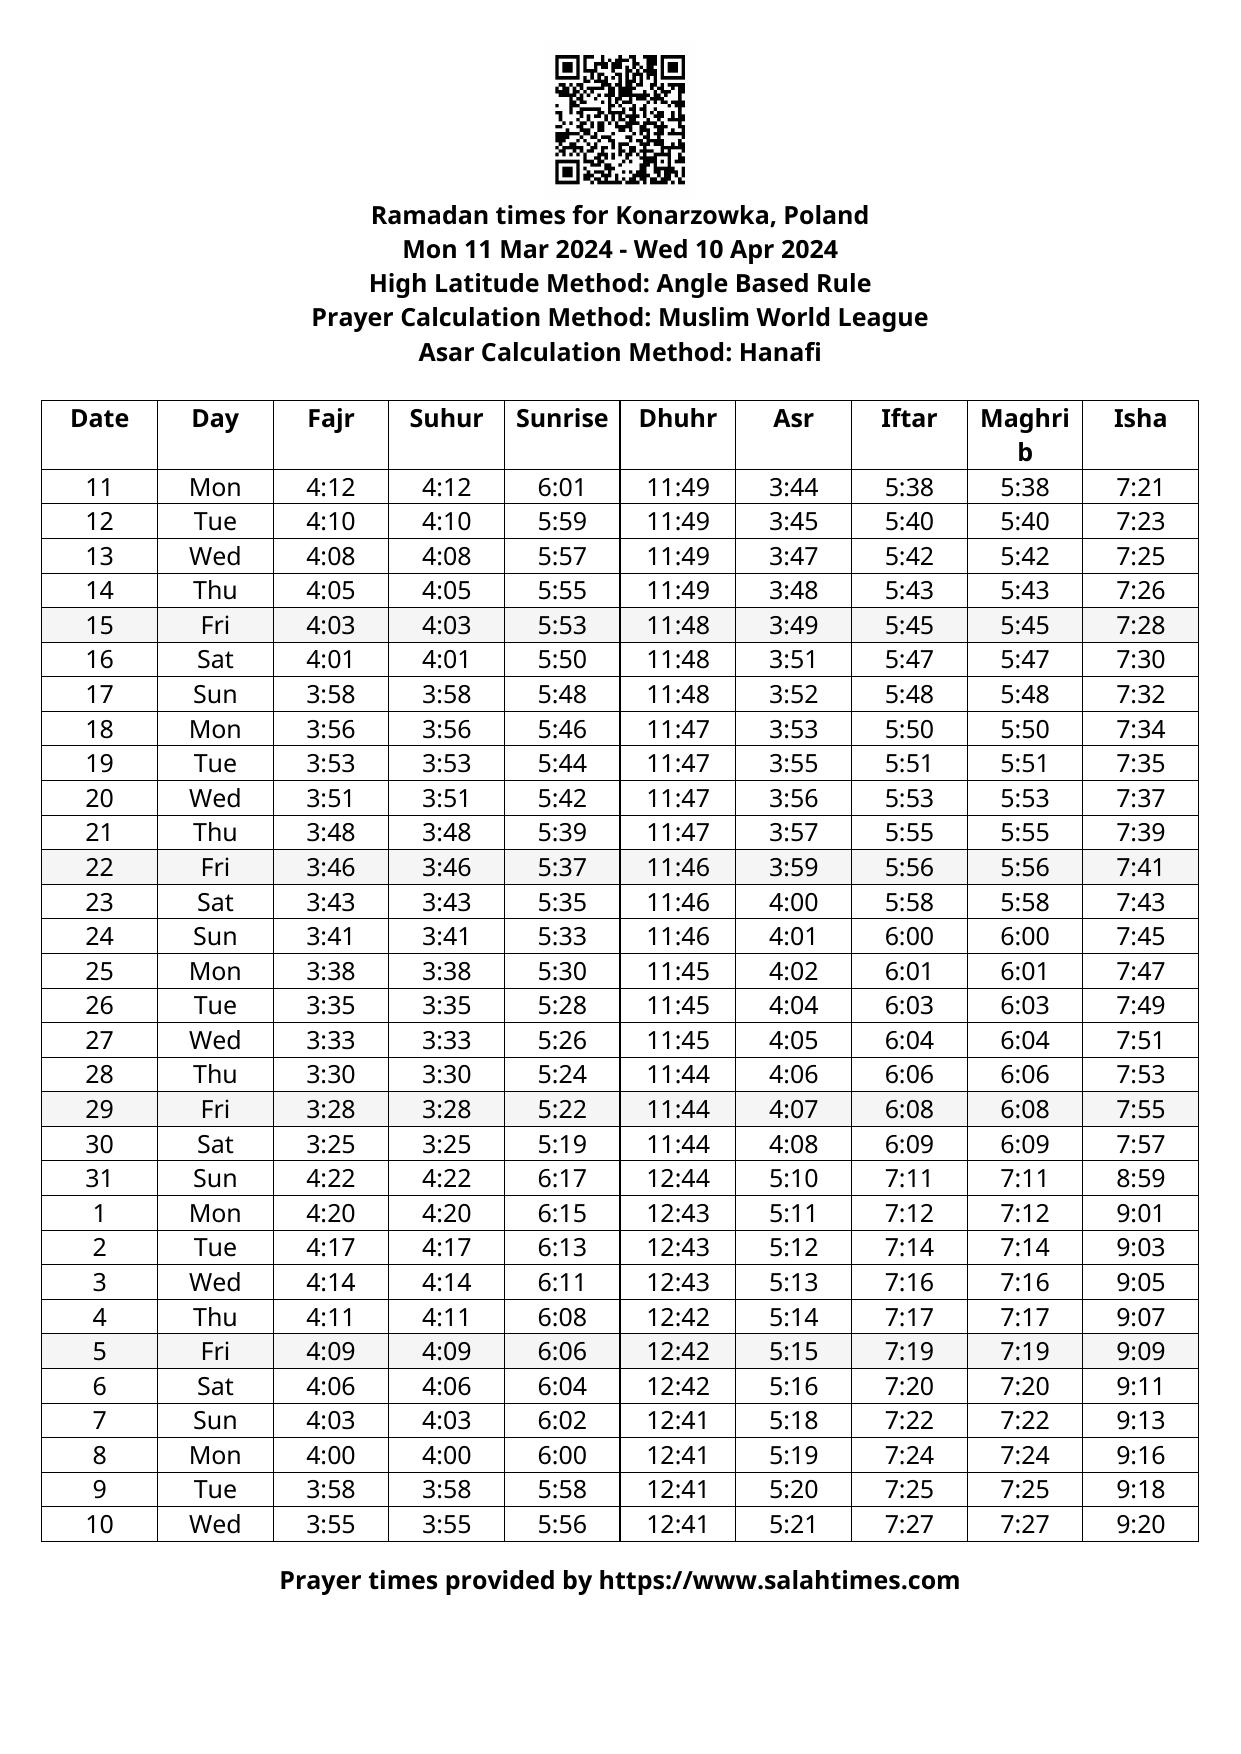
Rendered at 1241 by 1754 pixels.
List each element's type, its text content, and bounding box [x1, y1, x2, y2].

text High Latitude Method: Angle Based Rule [42, 266, 1198, 300]
table_cell 4:10 [389, 504, 504, 538]
table_cell Wed [158, 1265, 273, 1299]
text Ramadan times for Konarzowka, Poland [42, 198, 1198, 232]
table_cell 4:12 [389, 470, 504, 503]
table_cell 22 [42, 850, 157, 884]
table_cell 5:53 [505, 608, 619, 642]
table_cell 4:08 [736, 1127, 851, 1160]
table_cell 3:46 [274, 850, 388, 884]
table_cell 8:59 [1083, 1161, 1198, 1195]
table_cell 6:00 [505, 1438, 619, 1472]
table_cell Sat [158, 1369, 273, 1402]
table_cell 9:16 [1083, 1438, 1198, 1472]
table_cell 6:01 [852, 954, 967, 987]
table_cell 3:35 [389, 989, 504, 1022]
table_cell 3:33 [274, 1023, 388, 1057]
table_cell 9:20 [1083, 1507, 1198, 1541]
table_cell Thu [158, 574, 273, 607]
table_cell 11:48 [621, 677, 735, 711]
table_cell 24 [42, 919, 157, 953]
table_cell 5:33 [505, 919, 619, 953]
picture [542, 41, 699, 198]
table_cell 7:28 [1083, 608, 1198, 642]
table_cell 5:51 [968, 746, 1082, 780]
table_cell 5:48 [968, 677, 1082, 711]
table_cell 5:12 [736, 1231, 851, 1264]
table_cell 4:14 [274, 1265, 388, 1299]
table_cell 3:59 [736, 850, 851, 884]
table_cell 5:48 [505, 677, 619, 711]
table_cell 4:11 [389, 1300, 504, 1333]
table_cell 3:53 [274, 746, 388, 780]
table_cell 12:41 [621, 1473, 735, 1506]
table_cell 7:51 [1083, 1023, 1198, 1057]
table_cell 12:41 [621, 1438, 735, 1472]
table_cell 7:43 [1083, 885, 1198, 918]
table_cell 11:48 [621, 643, 735, 676]
table_cell Tue [158, 1473, 273, 1506]
table_cell 3:25 [274, 1127, 388, 1160]
table_cell 4:06 [389, 1369, 504, 1402]
table_cell 3:35 [274, 989, 388, 1022]
table_cell 5:20 [736, 1473, 851, 1506]
table_cell Sat [158, 643, 273, 676]
table_cell 12:43 [621, 1265, 735, 1299]
table_cell 4 [42, 1300, 157, 1333]
table_cell 7:24 [852, 1438, 967, 1472]
table_cell 7:27 [968, 1507, 1082, 1541]
table_cell 5:16 [736, 1369, 851, 1402]
table_cell 13 [42, 539, 157, 572]
table_cell 11:49 [621, 574, 735, 607]
table_cell 5:42 [968, 539, 1082, 572]
table_cell 2 [42, 1231, 157, 1264]
table_cell 5:43 [852, 574, 967, 607]
table_cell 3:48 [389, 816, 504, 849]
table_cell 3:51 [274, 781, 388, 814]
table_cell 5:48 [852, 677, 967, 711]
table_cell 6:08 [505, 1300, 619, 1333]
table_cell 5:56 [968, 850, 1082, 884]
table_cell 5:59 [505, 504, 619, 538]
table_cell 4:00 [389, 1438, 504, 1472]
table_cell 11:45 [621, 989, 735, 1022]
table_cell 6:04 [852, 1023, 967, 1057]
table_cell 6:15 [505, 1196, 619, 1229]
table_cell Thu [158, 1300, 273, 1333]
table_cell 3:49 [736, 608, 851, 642]
table_cell Wed [158, 539, 273, 572]
table_cell 27 [42, 1023, 157, 1057]
text Mon 11 Mar 2024 - Wed 10 Apr 2024 [42, 232, 1198, 266]
table_cell 5:50 [852, 712, 967, 745]
table_cell 31 [42, 1161, 157, 1195]
table_cell 6:02 [505, 1404, 619, 1437]
table_cell 4:08 [389, 539, 504, 572]
table_cell 7:17 [968, 1300, 1082, 1333]
table_cell Fri [158, 1092, 273, 1126]
table_cell 6:01 [505, 470, 619, 503]
table_cell 5:50 [505, 643, 619, 676]
table_cell 7:14 [968, 1231, 1082, 1264]
table_cell 4:02 [736, 954, 851, 987]
table_cell 7:22 [852, 1404, 967, 1437]
table_cell 4:03 [389, 608, 504, 642]
table_cell 9:13 [1083, 1404, 1198, 1437]
table_cell 3:48 [274, 816, 388, 849]
table_cell 6:08 [968, 1092, 1082, 1126]
table_cell Thu [158, 1058, 273, 1091]
table_header Iftar [852, 401, 967, 469]
table_cell Mon [158, 470, 273, 503]
table_header Suhur [389, 401, 504, 469]
table_cell 7:25 [852, 1473, 967, 1506]
table_cell 5:38 [852, 470, 967, 503]
table_cell 26 [42, 989, 157, 1022]
table_cell 5:15 [736, 1334, 851, 1368]
table_cell 5:38 [968, 470, 1082, 503]
table_cell Tue [158, 1231, 273, 1264]
table_cell 9:05 [1083, 1265, 1198, 1299]
table_cell Wed [158, 1507, 273, 1541]
table_cell 4:00 [274, 1438, 388, 1472]
table_cell 4:08 [274, 539, 388, 572]
table_cell 4:01 [736, 919, 851, 953]
table_cell 5:53 [968, 781, 1082, 814]
table_cell 3:43 [389, 885, 504, 918]
table_cell 5:43 [968, 574, 1082, 607]
table_cell 5:50 [968, 712, 1082, 745]
table_cell 6:00 [852, 919, 967, 953]
table_cell 4:04 [736, 989, 851, 1022]
table_cell 7:12 [852, 1196, 967, 1229]
table_cell 5:58 [852, 885, 967, 918]
table_cell 11:48 [621, 608, 735, 642]
table_cell 4:17 [274, 1231, 388, 1264]
table_cell 4:22 [389, 1161, 504, 1195]
table_cell Wed [158, 1023, 273, 1057]
text Asar Calculation Method: Hanafi [42, 334, 1198, 368]
table_cell 29 [42, 1092, 157, 1126]
table_cell 7:49 [1083, 989, 1198, 1022]
table_cell 7:26 [1083, 574, 1198, 607]
table_cell 12:42 [621, 1369, 735, 1402]
table_cell 12:41 [621, 1404, 735, 1437]
table_cell 3:53 [389, 746, 504, 780]
table_cell 3:55 [389, 1507, 504, 1541]
table_header Date [42, 401, 157, 469]
table_cell 6:06 [852, 1058, 967, 1091]
table_cell 28 [42, 1058, 157, 1091]
table_cell 5:30 [505, 954, 619, 987]
table_cell 6:17 [505, 1161, 619, 1195]
table_cell 23 [42, 885, 157, 918]
table_cell 4:03 [274, 608, 388, 642]
table_cell 11:47 [621, 746, 735, 780]
table_cell 25 [42, 954, 157, 987]
table_cell 3:43 [274, 885, 388, 918]
table_cell 3:56 [389, 712, 504, 745]
table_cell 4:22 [274, 1161, 388, 1195]
table_cell 5:42 [852, 539, 967, 572]
table_cell 5:55 [852, 816, 967, 849]
table_cell 6:08 [852, 1092, 967, 1126]
table_cell 9:03 [1083, 1231, 1198, 1264]
table_cell 14 [42, 574, 157, 607]
table_cell 3:38 [274, 954, 388, 987]
table_cell 6:09 [968, 1127, 1082, 1160]
table_cell 11:46 [621, 885, 735, 918]
table_cell Mon [158, 954, 273, 987]
table_cell 5:46 [505, 712, 619, 745]
table_cell 11:47 [621, 712, 735, 745]
table_cell 5:45 [968, 608, 1082, 642]
table_cell 16 [42, 643, 157, 676]
table_cell 3:25 [389, 1127, 504, 1160]
table_cell 3:52 [736, 677, 851, 711]
table_cell 7:35 [1083, 746, 1198, 780]
table_cell 5:28 [505, 989, 619, 1022]
table_cell 9:01 [1083, 1196, 1198, 1229]
table_cell 5:42 [505, 781, 619, 814]
table_cell 7:23 [1083, 504, 1198, 538]
table_cell 3:33 [389, 1023, 504, 1057]
table_cell 5:58 [968, 885, 1082, 918]
table_cell 5:10 [736, 1161, 851, 1195]
table_cell 3:44 [736, 470, 851, 503]
table_cell Tue [158, 989, 273, 1022]
table_cell 7 [42, 1404, 157, 1437]
table_cell 3 [42, 1265, 157, 1299]
table_cell 6:09 [852, 1127, 967, 1160]
table_cell Fri [158, 850, 273, 884]
table_cell 7:20 [852, 1369, 967, 1402]
table_cell 5:55 [505, 574, 619, 607]
table_cell 6:01 [968, 954, 1082, 987]
table_cell 4:06 [736, 1058, 851, 1091]
table_cell 8 [42, 1438, 157, 1472]
table_cell 20 [42, 781, 157, 814]
table_cell 6:13 [505, 1231, 619, 1264]
table_cell 5 [42, 1334, 157, 1368]
table_cell 11:46 [621, 850, 735, 884]
table_cell 4:14 [389, 1265, 504, 1299]
table_cell 3:46 [389, 850, 504, 884]
table_cell 5:56 [505, 1507, 619, 1541]
table_cell 6:04 [968, 1023, 1082, 1057]
table_cell 7:55 [1083, 1092, 1198, 1126]
table_cell 5:14 [736, 1300, 851, 1333]
table_cell 5:24 [505, 1058, 619, 1091]
table_cell 7:11 [852, 1161, 967, 1195]
table_cell 5:47 [968, 643, 1082, 676]
table_cell 4:09 [389, 1334, 504, 1368]
table_cell 1 [42, 1196, 157, 1229]
table_cell 3:58 [274, 677, 388, 711]
table_cell 7:47 [1083, 954, 1198, 987]
table_cell Tue [158, 504, 273, 538]
table_cell 7:32 [1083, 677, 1198, 711]
table_cell 7:14 [852, 1231, 967, 1264]
table_cell 5:57 [505, 539, 619, 572]
table_cell 7:24 [968, 1438, 1082, 1472]
table_cell 4:05 [389, 574, 504, 607]
table_cell 7:16 [852, 1265, 967, 1299]
table_cell 15 [42, 608, 157, 642]
table_cell Sat [158, 885, 273, 918]
table_cell 3:51 [736, 643, 851, 676]
table_cell 7:21 [1083, 470, 1198, 503]
table_cell 5:58 [505, 1473, 619, 1506]
table_cell 3:28 [274, 1092, 388, 1126]
table_cell 4:10 [274, 504, 388, 538]
table_cell 7:45 [1083, 919, 1198, 953]
table_cell 11:45 [621, 1023, 735, 1057]
table_cell 18 [42, 712, 157, 745]
table_cell 5:19 [505, 1127, 619, 1160]
table_cell 5:45 [852, 608, 967, 642]
table_cell 5:26 [505, 1023, 619, 1057]
table_cell 3:47 [736, 539, 851, 572]
table_cell 3:55 [274, 1507, 388, 1541]
table_cell 11 [42, 470, 157, 503]
table_cell 4:20 [274, 1196, 388, 1229]
table_cell 21 [42, 816, 157, 849]
table_cell 5:40 [852, 504, 967, 538]
table_cell 6 [42, 1369, 157, 1402]
table_cell 5:44 [505, 746, 619, 780]
table_cell 7:19 [968, 1334, 1082, 1368]
table_cell Mon [158, 1438, 273, 1472]
table_cell 17 [42, 677, 157, 711]
table_cell Sun [158, 677, 273, 711]
table_cell 12:41 [621, 1507, 735, 1541]
table_cell 12:42 [621, 1300, 735, 1333]
table_cell 7:53 [1083, 1058, 1198, 1091]
table_cell 7:39 [1083, 816, 1198, 849]
table_cell 3:57 [736, 816, 851, 849]
table_cell 3:28 [389, 1092, 504, 1126]
table_cell 3:53 [736, 712, 851, 745]
table_cell Sat [158, 1127, 273, 1160]
table_cell 5:13 [736, 1265, 851, 1299]
table_cell 5:56 [852, 850, 967, 884]
table_cell 19 [42, 746, 157, 780]
table_cell 12:43 [621, 1231, 735, 1264]
table_cell 9:09 [1083, 1334, 1198, 1368]
table_cell Sun [158, 919, 273, 953]
table_cell 4:17 [389, 1231, 504, 1264]
table_cell 3:41 [274, 919, 388, 953]
text Prayer times provided by https://www.salahtimes.com [42, 1563, 1198, 1597]
table_cell Mon [158, 1196, 273, 1229]
table_header Sunrise [505, 401, 619, 469]
table_cell 7:25 [968, 1473, 1082, 1506]
table_header Isha [1083, 401, 1198, 469]
table_cell 7:22 [968, 1404, 1082, 1437]
table_cell 7:12 [968, 1196, 1082, 1229]
table_cell 4:01 [389, 643, 504, 676]
table_cell 4:09 [274, 1334, 388, 1368]
table_cell 3:30 [274, 1058, 388, 1091]
table_cell 6:11 [505, 1265, 619, 1299]
table_cell 12:44 [621, 1161, 735, 1195]
table_cell 11:46 [621, 919, 735, 953]
table_header Dhuhr [621, 401, 735, 469]
table_cell 9 [42, 1473, 157, 1506]
table_cell 4:01 [274, 643, 388, 676]
table_cell 5:51 [852, 746, 967, 780]
text Prayer Calculation Method: Muslim World League [42, 300, 1198, 334]
table_cell Sun [158, 1161, 273, 1195]
table_cell 7:25 [1083, 539, 1198, 572]
table_cell Thu [158, 816, 273, 849]
table_cell 11:49 [621, 504, 735, 538]
table_cell 3:30 [389, 1058, 504, 1091]
table_header Maghrib [968, 401, 1082, 469]
table_header Asr [736, 401, 851, 469]
table_cell Mon [158, 712, 273, 745]
table_cell 4:07 [736, 1092, 851, 1126]
table_cell 11:49 [621, 470, 735, 503]
table_cell 5:11 [736, 1196, 851, 1229]
table_cell 11:49 [621, 539, 735, 572]
table_header Day [158, 401, 273, 469]
table_cell 3:38 [389, 954, 504, 987]
table_cell 12 [42, 504, 157, 538]
table_cell 6:06 [505, 1334, 619, 1368]
table_cell 3:51 [389, 781, 504, 814]
table_cell 30 [42, 1127, 157, 1160]
table_cell 11:44 [621, 1092, 735, 1126]
table_cell 4:03 [274, 1404, 388, 1437]
table_cell Fri [158, 1334, 273, 1368]
table_cell 7:11 [968, 1161, 1082, 1195]
table_cell Wed [158, 781, 273, 814]
table_cell 5:39 [505, 816, 619, 849]
table_cell 6:00 [968, 919, 1082, 953]
table_cell 5:21 [736, 1507, 851, 1541]
table_cell 4:05 [736, 1023, 851, 1057]
table_cell 6:06 [968, 1058, 1082, 1091]
table_cell 9:07 [1083, 1300, 1198, 1333]
table_cell 4:06 [274, 1369, 388, 1402]
table_cell 9:11 [1083, 1369, 1198, 1402]
table_cell 5:19 [736, 1438, 851, 1472]
table_cell 6:03 [852, 989, 967, 1022]
table_cell 5:22 [505, 1092, 619, 1126]
table_cell 3:45 [736, 504, 851, 538]
table_cell 4:12 [274, 470, 388, 503]
table_cell 3:56 [274, 712, 388, 745]
table_cell 12:43 [621, 1196, 735, 1229]
table_cell 4:03 [389, 1404, 504, 1437]
table_cell 11:47 [621, 781, 735, 814]
table_cell 3:41 [389, 919, 504, 953]
table_cell 10 [42, 1507, 157, 1541]
table_cell 7:41 [1083, 850, 1198, 884]
table_cell 12:42 [621, 1334, 735, 1368]
table_cell 4:11 [274, 1300, 388, 1333]
table_cell 5:18 [736, 1404, 851, 1437]
table_cell 11:47 [621, 816, 735, 849]
table_cell 5:35 [505, 885, 619, 918]
table_cell 7:37 [1083, 781, 1198, 814]
table_cell Sun [158, 1404, 273, 1437]
table_cell 7:20 [968, 1369, 1082, 1402]
table_cell 5:53 [852, 781, 967, 814]
table_cell 11:44 [621, 1058, 735, 1091]
table_cell 5:47 [852, 643, 967, 676]
table_cell 3:56 [736, 781, 851, 814]
table_cell 4:05 [274, 574, 388, 607]
table_cell 5:55 [968, 816, 1082, 849]
table_cell 7:27 [852, 1507, 967, 1541]
table_cell Tue [158, 746, 273, 780]
table_cell 6:04 [505, 1369, 619, 1402]
table_cell 11:45 [621, 954, 735, 987]
table_cell 4:00 [736, 885, 851, 918]
table_cell 3:48 [736, 574, 851, 607]
table_cell 7:30 [1083, 643, 1198, 676]
table_cell Fri [158, 608, 273, 642]
table_cell 4:20 [389, 1196, 504, 1229]
table_cell 7:57 [1083, 1127, 1198, 1160]
table_cell 9:18 [1083, 1473, 1198, 1506]
table_cell 7:34 [1083, 712, 1198, 745]
table_cell 3:58 [389, 1473, 504, 1506]
table_cell 11:44 [621, 1127, 735, 1160]
table_cell 5:40 [968, 504, 1082, 538]
table_cell 7:17 [852, 1300, 967, 1333]
table_cell 6:03 [968, 989, 1082, 1022]
table_cell 3:55 [736, 746, 851, 780]
table_header Fajr [274, 401, 388, 469]
table_cell 3:58 [389, 677, 504, 711]
table_cell 7:19 [852, 1334, 967, 1368]
table_cell 7:16 [968, 1265, 1082, 1299]
table_cell 5:37 [505, 850, 619, 884]
table_cell 3:58 [274, 1473, 388, 1506]
